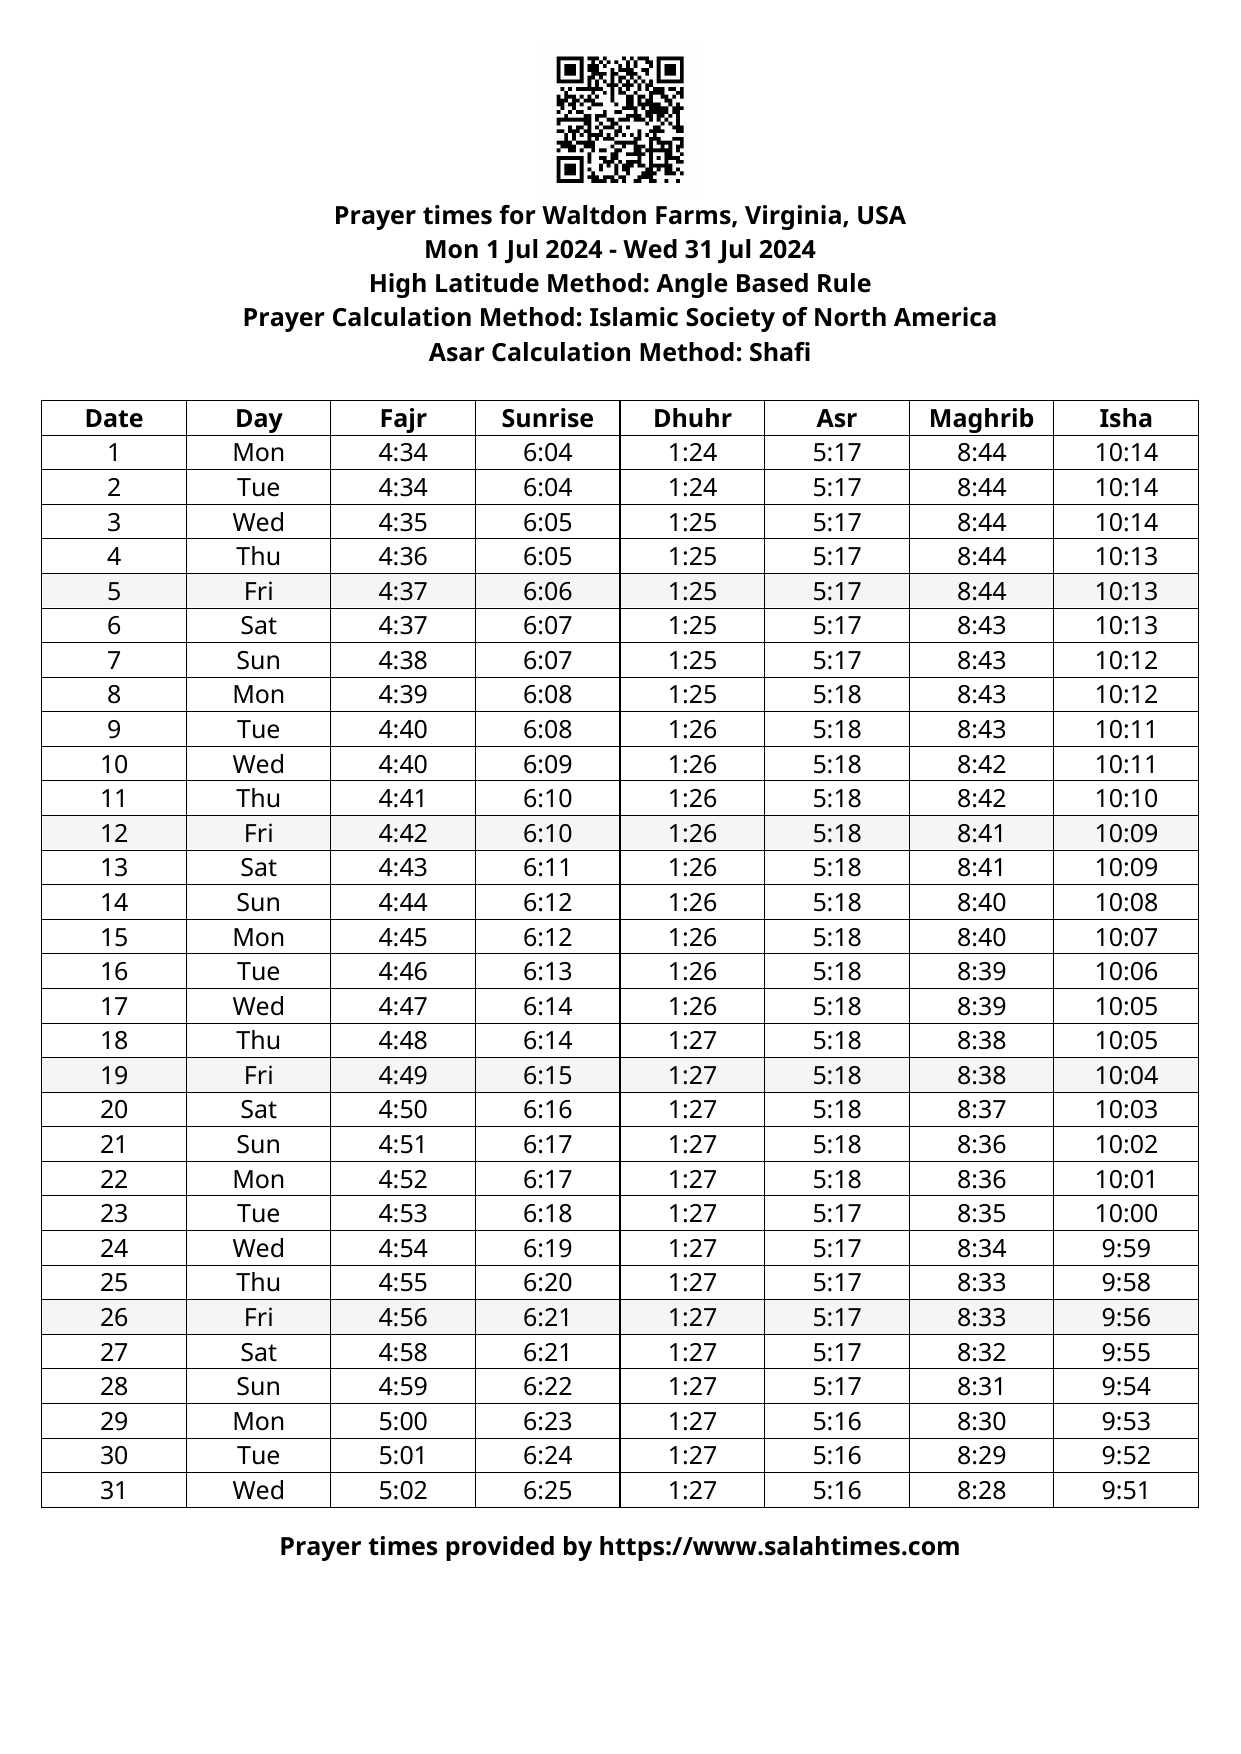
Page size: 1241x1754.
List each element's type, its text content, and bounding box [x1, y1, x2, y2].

table_cell 5:17 [765, 574, 909, 607]
table_cell Tue [187, 954, 330, 988]
table_cell 5:18 [765, 989, 909, 1022]
table_cell 5:18 [765, 885, 909, 919]
table_cell Thu [187, 1266, 330, 1299]
table_cell 1:25 [621, 678, 764, 711]
table_cell 1:27 [621, 1300, 764, 1334]
table_cell 26 [42, 1300, 186, 1334]
table_cell 10:14 [1054, 436, 1198, 469]
table_cell 8:43 [910, 609, 1053, 642]
table_cell 10:11 [1054, 712, 1198, 746]
table_cell 6:17 [476, 1162, 619, 1195]
table_cell 8:41 [910, 816, 1053, 849]
table_cell 14 [42, 885, 186, 919]
table_cell 6:17 [476, 1127, 619, 1161]
table_cell 4:54 [331, 1231, 475, 1264]
table_cell 4:40 [331, 712, 475, 746]
table_cell 10:09 [1054, 851, 1198, 884]
table_cell 5:18 [765, 1058, 909, 1092]
table_cell 5 [42, 574, 186, 607]
table_cell 4:56 [331, 1300, 475, 1334]
table_cell 5:18 [765, 920, 909, 953]
text Prayer times for Waltdon Farms, Virginia, USA [42, 198, 1198, 232]
table_cell 10:03 [1054, 1093, 1198, 1126]
table_cell Mon [187, 1404, 330, 1437]
table_cell 1 [42, 436, 186, 469]
table_cell 6:19 [476, 1231, 619, 1264]
table_cell 4:49 [331, 1058, 475, 1092]
table_cell Wed [187, 747, 330, 780]
table_cell 6:05 [476, 539, 619, 573]
table_cell 18 [42, 1024, 186, 1057]
table_cell 4:58 [331, 1335, 475, 1368]
table_cell 6:13 [476, 954, 619, 988]
text High Latitude Method: Angle Based Rule [42, 266, 1198, 300]
table_cell Wed [187, 1231, 330, 1264]
table_cell 16 [42, 954, 186, 988]
table_cell 4:42 [331, 816, 475, 849]
table_cell 4:43 [331, 851, 475, 884]
table_cell 5:18 [765, 712, 909, 746]
table_cell 1:25 [621, 609, 764, 642]
table_cell 8:43 [910, 712, 1053, 746]
table_cell Wed [187, 989, 330, 1022]
table_cell 10:09 [1054, 816, 1198, 849]
table_cell 8:40 [910, 920, 1053, 953]
table_cell 8:33 [910, 1266, 1053, 1299]
table_cell 1:26 [621, 781, 764, 815]
table_cell 4:37 [331, 609, 475, 642]
table_cell 5:17 [765, 1266, 909, 1299]
table_cell Sat [187, 609, 330, 642]
table_cell 1:27 [621, 1266, 764, 1299]
table_cell 24 [42, 1231, 186, 1264]
table_cell 10 [42, 747, 186, 780]
table_cell 6:06 [476, 574, 619, 607]
table_cell 7 [42, 643, 186, 677]
table_cell 5:16 [765, 1439, 909, 1472]
table_cell 6:04 [476, 436, 619, 469]
table_cell 8:44 [910, 470, 1053, 504]
table_header Fajr [331, 401, 475, 434]
table_cell Thu [187, 781, 330, 815]
table_cell 10:11 [1054, 747, 1198, 780]
table_cell 5:17 [765, 1196, 909, 1230]
table_cell 5:17 [765, 505, 909, 538]
table_cell 10:13 [1054, 609, 1198, 642]
table_cell 10:05 [1054, 1024, 1198, 1057]
table_cell 6:16 [476, 1093, 619, 1126]
table_cell 1:27 [621, 1162, 764, 1195]
table_cell 3 [42, 505, 186, 538]
table_cell 8:42 [910, 747, 1053, 780]
table_cell 1:25 [621, 539, 764, 573]
table_cell Fri [187, 816, 330, 849]
table_cell Sun [187, 885, 330, 919]
table_cell 1:27 [621, 1404, 764, 1437]
table_cell 1:26 [621, 920, 764, 953]
table_cell 1:27 [621, 1127, 764, 1161]
table_cell Wed [187, 505, 330, 538]
table_header Date [42, 401, 186, 434]
table_cell 1:26 [621, 851, 764, 884]
table_cell 1:24 [621, 470, 764, 504]
table_cell 8:36 [910, 1127, 1053, 1161]
table_cell 8:35 [910, 1196, 1053, 1230]
table_cell 8:44 [910, 574, 1053, 607]
table_cell 6:22 [476, 1369, 619, 1403]
table_cell 8:29 [910, 1439, 1053, 1472]
table_cell 10:10 [1054, 781, 1198, 815]
table_cell 8:39 [910, 989, 1053, 1022]
table_cell 8:30 [910, 1404, 1053, 1437]
table_cell 6:21 [476, 1335, 619, 1368]
table_cell 8:38 [910, 1058, 1053, 1092]
table_cell 4:47 [331, 989, 475, 1022]
table_cell 8:34 [910, 1231, 1053, 1264]
table_cell 4:53 [331, 1196, 475, 1230]
table_cell 4:52 [331, 1162, 475, 1195]
table_cell 8:44 [910, 539, 1053, 573]
table_cell Mon [187, 920, 330, 953]
table_cell 5:18 [765, 1024, 909, 1057]
table_cell 6:08 [476, 678, 619, 711]
table_header Sunrise [476, 401, 619, 434]
table_cell 2 [42, 470, 186, 504]
table_cell Sat [187, 1335, 330, 1368]
table_cell Tue [187, 712, 330, 746]
table_cell 1:27 [621, 1024, 764, 1057]
table_cell 31 [42, 1473, 186, 1507]
table_cell Sun [187, 1369, 330, 1403]
table_cell 1:26 [621, 712, 764, 746]
table_cell 9:55 [1054, 1335, 1198, 1368]
table_cell 10:08 [1054, 885, 1198, 919]
table_cell 8 [42, 678, 186, 711]
table_cell 5:18 [765, 816, 909, 849]
table_cell 6:07 [476, 643, 619, 677]
table_cell 6:08 [476, 712, 619, 746]
table_cell 13 [42, 851, 186, 884]
table_cell 6:05 [476, 505, 619, 538]
table_cell Mon [187, 1162, 330, 1195]
table_header Dhuhr [621, 401, 764, 434]
table_cell 8:28 [910, 1473, 1053, 1507]
table_cell 10:07 [1054, 920, 1198, 953]
table_cell 5:17 [765, 539, 909, 573]
table_cell 4:35 [331, 505, 475, 538]
table_cell 4:34 [331, 470, 475, 504]
table_cell 12 [42, 816, 186, 849]
table_cell 6:21 [476, 1300, 619, 1334]
table_cell 5:00 [331, 1404, 475, 1437]
table_cell 4:48 [331, 1024, 475, 1057]
table_cell 5:17 [765, 1231, 909, 1264]
table_cell 6:18 [476, 1196, 619, 1230]
table_cell Mon [187, 678, 330, 711]
table_cell 5:17 [765, 436, 909, 469]
table_cell 23 [42, 1196, 186, 1230]
table_cell 6:12 [476, 885, 619, 919]
table_cell 5:02 [331, 1473, 475, 1507]
table_cell 5:18 [765, 678, 909, 711]
table_cell 10:12 [1054, 678, 1198, 711]
table_cell 5:18 [765, 1127, 909, 1161]
table_cell 1:26 [621, 989, 764, 1022]
table_header Maghrib [910, 401, 1053, 434]
table_cell 6:09 [476, 747, 619, 780]
table_cell Mon [187, 436, 330, 469]
table_cell 6:25 [476, 1473, 619, 1507]
table_cell Sun [187, 1127, 330, 1161]
table_cell 22 [42, 1162, 186, 1195]
table_cell 1:27 [621, 1093, 764, 1126]
table_cell 6 [42, 609, 186, 642]
table_cell 8:44 [910, 436, 1053, 469]
table_cell 9:54 [1054, 1369, 1198, 1403]
table_cell 5:18 [765, 1162, 909, 1195]
table_cell 1:27 [621, 1196, 764, 1230]
table_cell 9 [42, 712, 186, 746]
table_cell 8:36 [910, 1162, 1053, 1195]
table_cell 1:26 [621, 747, 764, 780]
table_cell 10:14 [1054, 505, 1198, 538]
table_cell 4:50 [331, 1093, 475, 1126]
table_cell 4:51 [331, 1127, 475, 1161]
table_cell 1:25 [621, 574, 764, 607]
table_cell 28 [42, 1369, 186, 1403]
table_cell 5:17 [765, 609, 909, 642]
table_cell Fri [187, 574, 330, 607]
table_cell 5:18 [765, 781, 909, 815]
table_cell Thu [187, 539, 330, 573]
table_cell 10:13 [1054, 574, 1198, 607]
table_cell 1:26 [621, 885, 764, 919]
table_cell 10:14 [1054, 470, 1198, 504]
text Prayer Calculation Method: Islamic Society of North America [42, 300, 1198, 334]
table_cell 4:55 [331, 1266, 475, 1299]
table_cell 5:16 [765, 1473, 909, 1507]
table_cell 8:41 [910, 851, 1053, 884]
table_cell 8:39 [910, 954, 1053, 988]
table_cell 5:17 [765, 1335, 909, 1368]
table_cell 1:27 [621, 1058, 764, 1092]
table_cell 8:33 [910, 1300, 1053, 1334]
table_cell 6:11 [476, 851, 619, 884]
table_cell 1:26 [621, 954, 764, 988]
table_cell 10:12 [1054, 643, 1198, 677]
table_cell 6:12 [476, 920, 619, 953]
table_cell 4:34 [331, 436, 475, 469]
table_cell 9:51 [1054, 1473, 1198, 1507]
table_cell 4 [42, 539, 186, 573]
table_cell Thu [187, 1024, 330, 1057]
table_cell 5:16 [765, 1404, 909, 1437]
table_cell 10:04 [1054, 1058, 1198, 1092]
table_cell 9:52 [1054, 1439, 1198, 1472]
table_cell 5:18 [765, 954, 909, 988]
table_cell 6:14 [476, 989, 619, 1022]
table_cell 10:05 [1054, 989, 1198, 1022]
table_cell 4:45 [331, 920, 475, 953]
table_cell 8:43 [910, 643, 1053, 677]
table_cell Tue [187, 1439, 330, 1472]
table_cell 6:14 [476, 1024, 619, 1057]
table_cell 6:20 [476, 1266, 619, 1299]
table_cell Sat [187, 851, 330, 884]
table_cell 4:38 [331, 643, 475, 677]
table_cell 4:41 [331, 781, 475, 815]
table_cell 6:10 [476, 816, 619, 849]
picture [542, 41, 699, 198]
table_cell 6:10 [476, 781, 619, 815]
table_cell 6:04 [476, 470, 619, 504]
table_cell 1:26 [621, 816, 764, 849]
table_header Day [187, 401, 330, 434]
table_cell 19 [42, 1058, 186, 1092]
table_cell 10:06 [1054, 954, 1198, 988]
table_cell Tue [187, 1196, 330, 1230]
table_cell 1:24 [621, 436, 764, 469]
table_cell 4:46 [331, 954, 475, 988]
table_cell 6:24 [476, 1439, 619, 1472]
table_cell 4:36 [331, 539, 475, 573]
table_cell 5:18 [765, 747, 909, 780]
text Prayer times provided by https://www.salahtimes.com [42, 1528, 1198, 1563]
table_cell Tue [187, 470, 330, 504]
table_cell 9:59 [1054, 1231, 1198, 1264]
text Mon 1 Jul 2024 - Wed 31 Jul 2024 [42, 232, 1198, 266]
table_cell 1:25 [621, 505, 764, 538]
table_cell 8:44 [910, 505, 1053, 538]
table_cell 6:15 [476, 1058, 619, 1092]
table_cell 15 [42, 920, 186, 953]
table_cell 5:01 [331, 1439, 475, 1472]
table_cell Wed [187, 1473, 330, 1507]
table_cell 1:27 [621, 1231, 764, 1264]
table_cell 8:42 [910, 781, 1053, 815]
table_cell 8:43 [910, 678, 1053, 711]
table_cell 1:27 [621, 1369, 764, 1403]
table_cell 30 [42, 1439, 186, 1472]
table_cell Sun [187, 643, 330, 677]
table_cell 5:18 [765, 851, 909, 884]
table_cell 8:32 [910, 1335, 1053, 1368]
table_cell 1:25 [621, 643, 764, 677]
table_header Asr [765, 401, 909, 434]
table_cell 4:39 [331, 678, 475, 711]
table_cell 4:40 [331, 747, 475, 780]
table_cell 8:31 [910, 1369, 1053, 1403]
table_cell 1:27 [621, 1335, 764, 1368]
table_cell 5:17 [765, 643, 909, 677]
table_cell 8:38 [910, 1024, 1053, 1057]
text Asar Calculation Method: Shafi [42, 334, 1198, 368]
table_cell 5:17 [765, 1369, 909, 1403]
table_cell 5:18 [765, 1093, 909, 1126]
table_cell 11 [42, 781, 186, 815]
table_cell 10:00 [1054, 1196, 1198, 1230]
table_cell 1:27 [621, 1439, 764, 1472]
table_cell 4:44 [331, 885, 475, 919]
table_cell 25 [42, 1266, 186, 1299]
table_cell Sat [187, 1093, 330, 1126]
table_header Isha [1054, 401, 1198, 434]
table_cell 9:56 [1054, 1300, 1198, 1334]
table_cell 9:58 [1054, 1266, 1198, 1299]
table_cell 8:37 [910, 1093, 1053, 1126]
table_cell Fri [187, 1300, 330, 1334]
table_cell 17 [42, 989, 186, 1022]
table_cell 10:13 [1054, 539, 1198, 573]
table_cell 20 [42, 1093, 186, 1126]
table_cell 4:59 [331, 1369, 475, 1403]
table_cell 1:27 [621, 1473, 764, 1507]
table_cell 6:23 [476, 1404, 619, 1437]
table_cell 9:53 [1054, 1404, 1198, 1437]
table_cell Fri [187, 1058, 330, 1092]
table_cell 10:01 [1054, 1162, 1198, 1195]
table_cell 10:02 [1054, 1127, 1198, 1161]
table_cell 6:07 [476, 609, 619, 642]
table_cell 27 [42, 1335, 186, 1368]
table_cell 8:40 [910, 885, 1053, 919]
table_cell 29 [42, 1404, 186, 1437]
table_cell 5:17 [765, 1300, 909, 1334]
table_cell 21 [42, 1127, 186, 1161]
table_cell 4:37 [331, 574, 475, 607]
table_cell 5:17 [765, 470, 909, 504]
